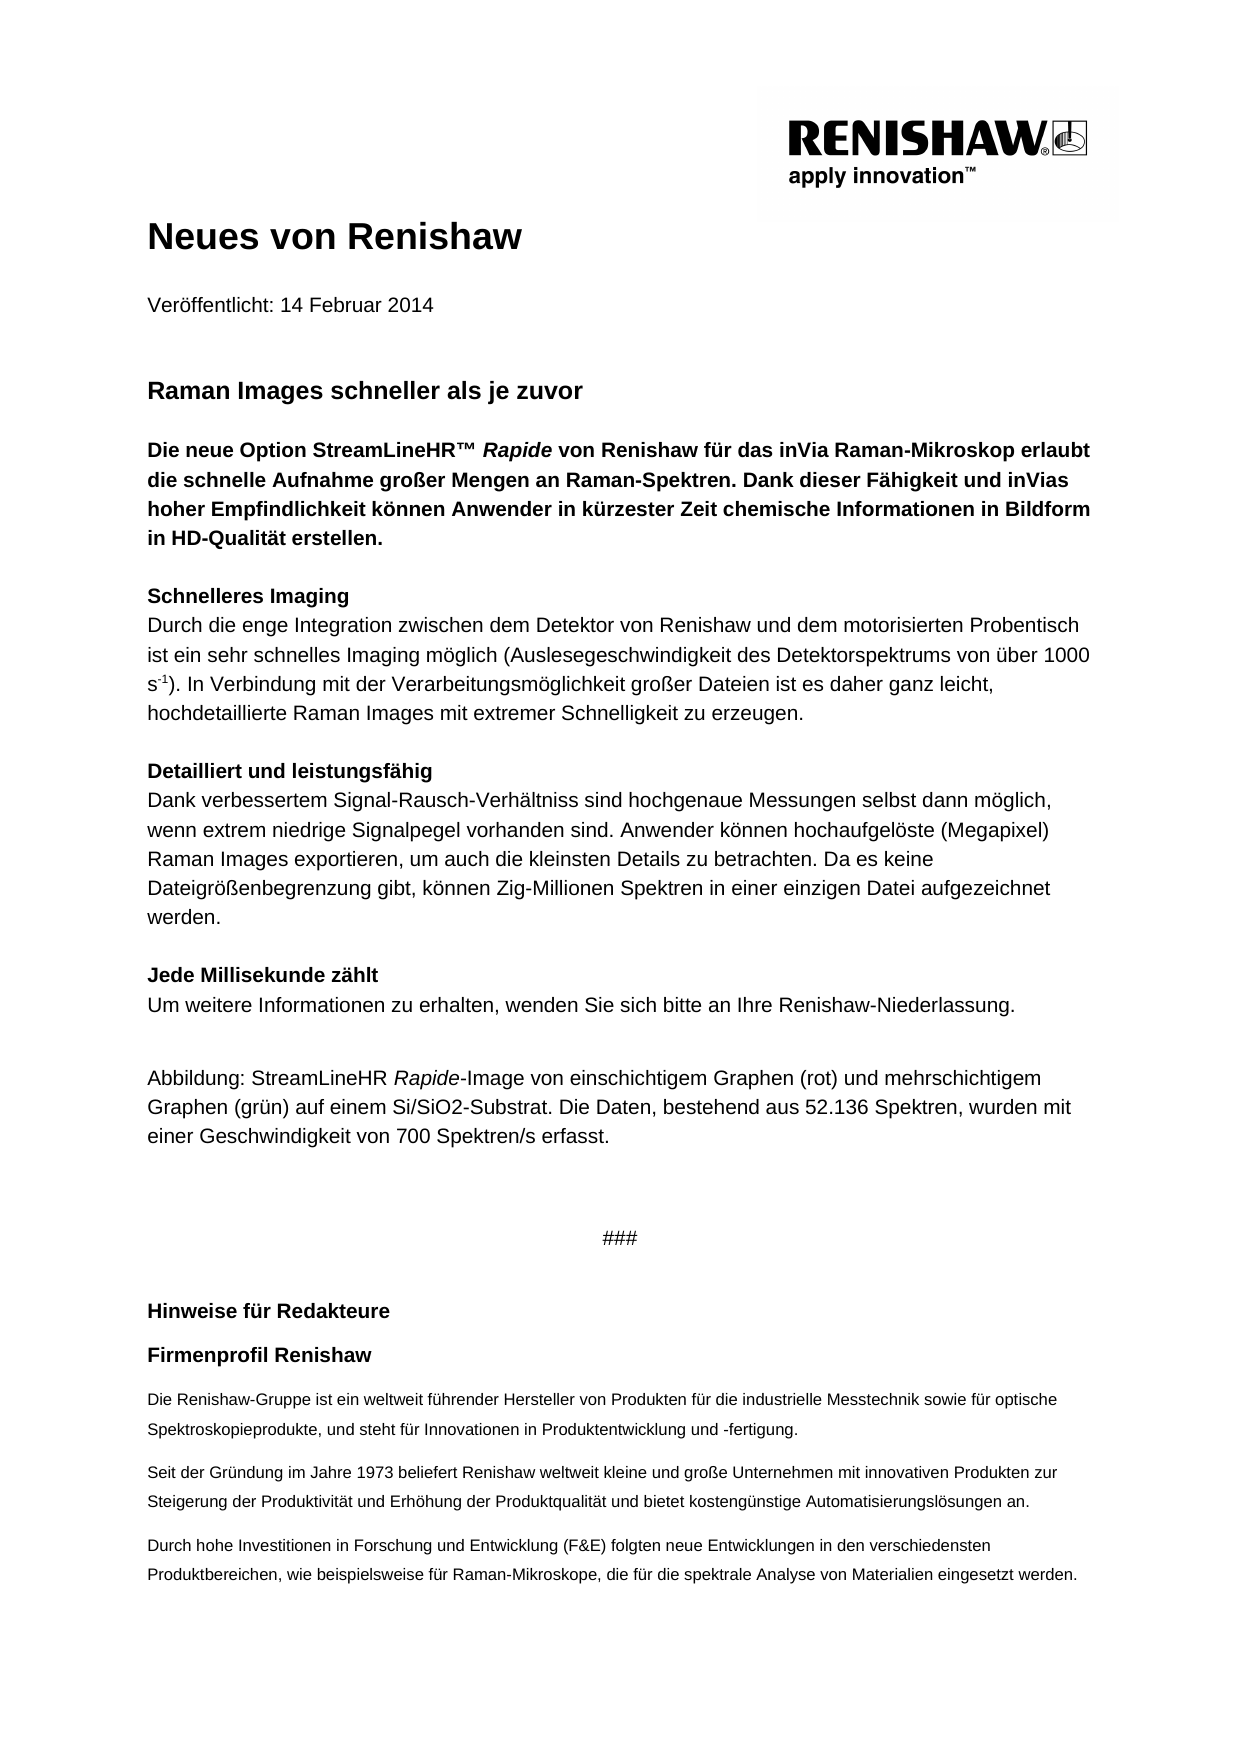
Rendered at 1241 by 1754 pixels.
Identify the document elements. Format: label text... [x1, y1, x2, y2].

text Seit der Gründung im Jahre 1973 beliefert Renishaw weltweit kleine und große Unternehmen mit innovativen Produkten zur Steigerung der Produktivität und Erhöhung der Produktqualität und bietet kostengünstige Automatisierungslösungen an. [147, 1455, 1092, 1514]
subtitle Raman Images schneller als je zuvor [147, 376, 1092, 405]
text Jede Millisekunde zählt [147, 959, 1092, 989]
text Veröffentlicht: 14 Februar 2014 [147, 289, 1092, 318]
picture [756, 86, 1120, 222]
subtitle Firmenprofil Renishaw [147, 1339, 1092, 1368]
text ### [147, 1222, 1092, 1251]
text Die Renishaw-Gruppe ist ein weltweit führender Hersteller von Produkten für die industrielle Messtechnik sowie für optische Spektroskopieprodukte, und steht für Innovationen in Produktentwicklung und -fertigung. [147, 1382, 1092, 1441]
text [147, 1528, 1092, 1587]
text Detailliert und leistungsfähig [147, 755, 1092, 784]
text Um weitere Informationen zu erhalten, wenden Sie sich bitte an Ihre Renishaw-Niederlassung. [147, 989, 1092, 1018]
text Die neue Option StreamLineHR™ Rapide von Renishaw für das inVia Raman-Mikroskop erlaubt die schnelle Aufnahme großer Mengen an Raman-Spektren. Dank dieser Fähigkeit und inVias hoher Empfindlichkeit können Anwender in kürzester Zeit chemische Informationen in Bildform in HD-Qualität erstellen. [147, 434, 1092, 551]
text Schnelleres Imaging [147, 580, 1092, 609]
text Dank verbessertem Signal-Rausch-Verhältniss sind hochgenaue Messungen selbst dann möglich, wenn extrem niedrige Signalpegel vorhanden sind. Anwender können hochaufgelöste (Megapixel) Raman Images exportieren, um auch die kleinsten Details zu betrachten. Da es keine Dateigrößenbegrenzung gibt, können Zig-Millionen Spektren in einer einzigen Datei aufgezeichnet werden. [147, 784, 1092, 930]
text Durch die enge Integration zwischen dem Detektor von Renishaw und dem motorisierten Probentisch ist ein sehr schnelles Imaging möglich (Auslesegeschwindigkeit des Detektorspektrums von über 1000 s-1). In Verbindung mit der Verarbeitungsmöglichkeit großer Dateien ist es daher ganz leicht, hochdetaillierte Raman Images mit extremer Schnelligkeit zu erzeugen. [147, 609, 1092, 726]
subtitle Hinweise für Redakteure [147, 1295, 1092, 1324]
text Abbildung: StreamLineHR Rapide-Image von einschichtigem Graphen (rot) und mehrschichtigem Graphen (grün) auf einem Si/SiO2-Substrat. Die Daten, bestehend aus 52.136 Spektren, wurden mit einer Geschwindigkeit von 700 Spektren/s erfasst. [147, 1062, 1092, 1149]
